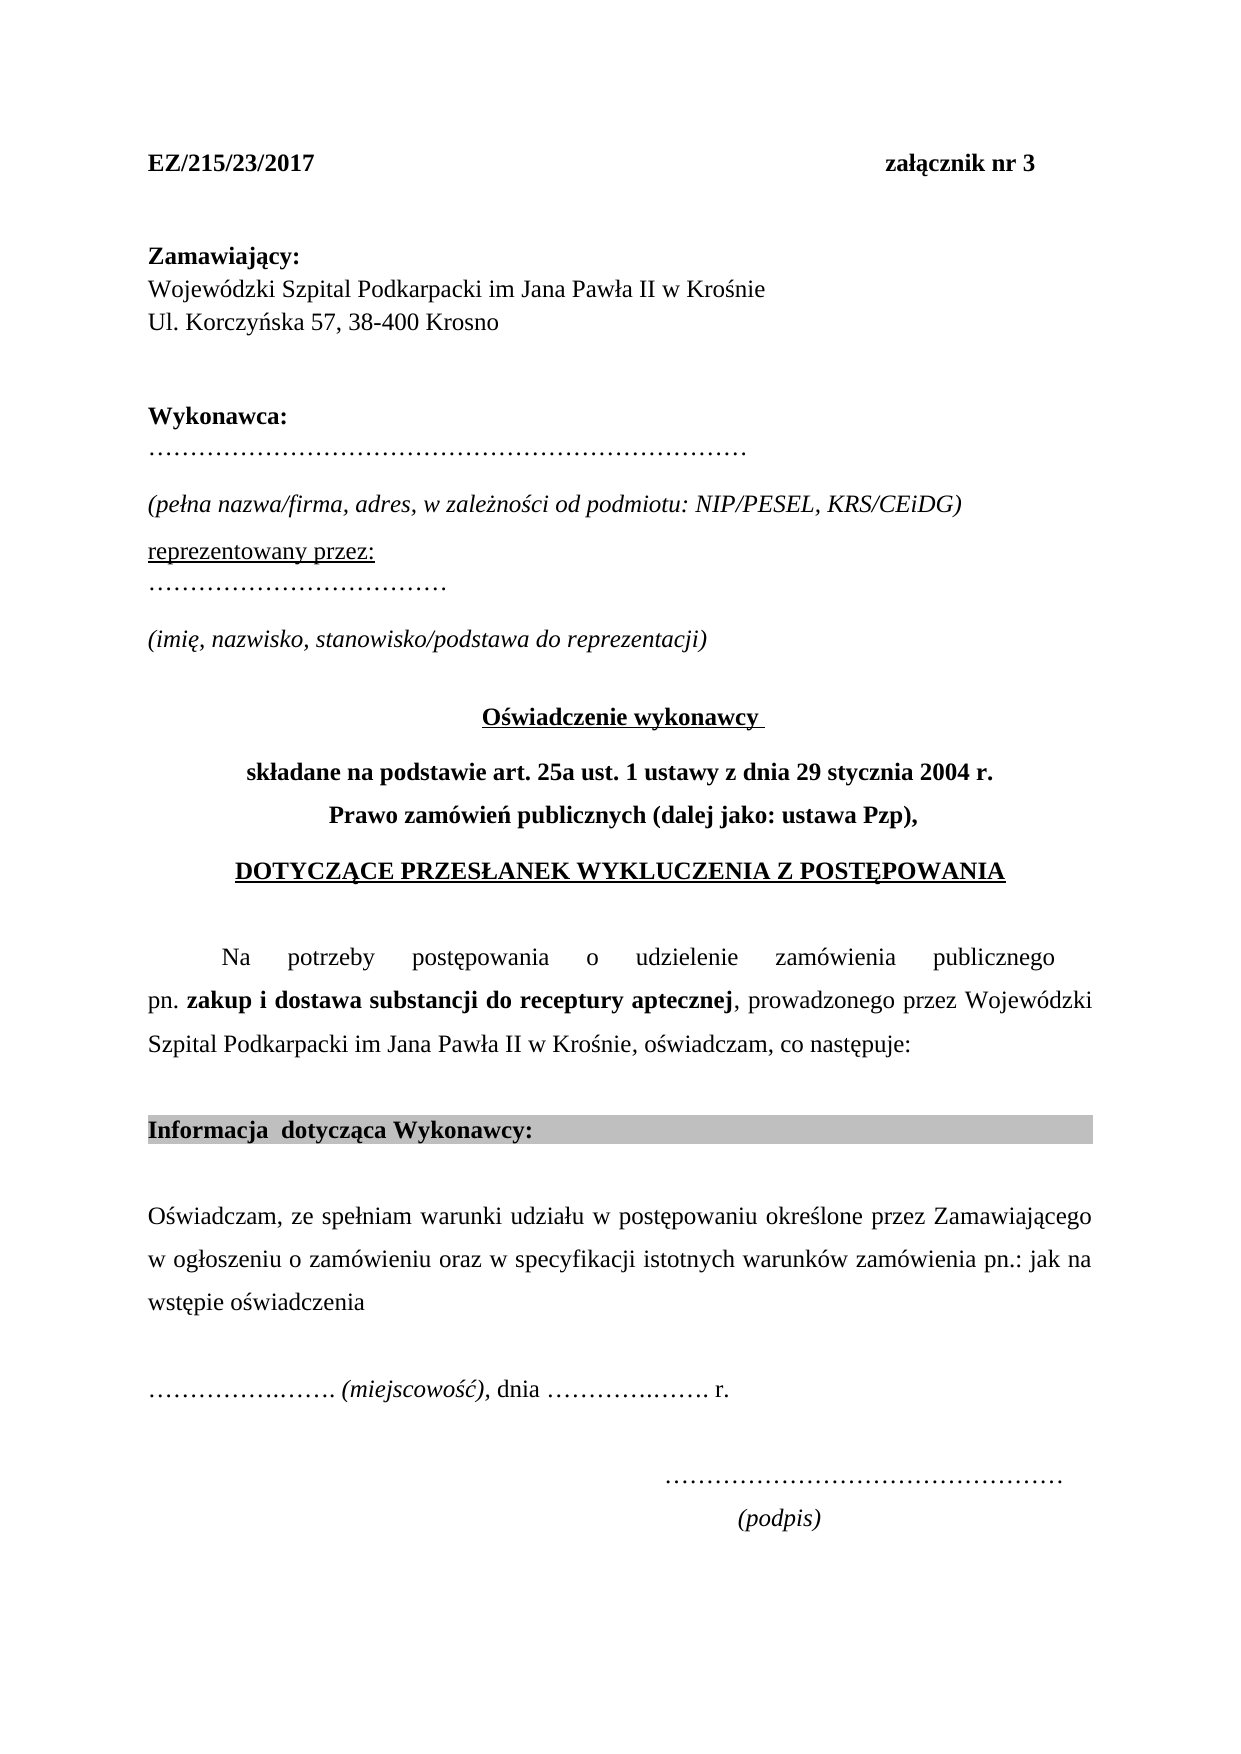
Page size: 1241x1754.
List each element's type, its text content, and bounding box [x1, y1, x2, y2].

text Prawo zamówień publicznych (dalej jako: ustawa Pzp), [148, 801, 1093, 829]
text reprezentowany przez: [148, 536, 1093, 565]
text (podpis) [148, 1503, 1093, 1532]
text ……………………………………………………………… [148, 432, 1093, 461]
text ………………………………………… [148, 1460, 1093, 1489]
text Oświadczenie wykonawcy [148, 702, 1093, 731]
text Zamawiający: [148, 241, 1093, 270]
text DOTYCZĄCE PRZESŁANEK WYKLUCZENIA Z POSTĘPOWANIA [148, 856, 1093, 885]
text EZ/215/23/2017 załącznik nr 3 [148, 148, 1093, 176]
text ……………………………… [148, 567, 472, 596]
text składane na podstawie art. 25a ust. 1 ustawy z dnia 29 stycznia 2004 r. [148, 757, 1093, 786]
text Wykonawca: [148, 401, 1093, 430]
text Oświadczam, ze spełniam warunki udziału w postępowaniu określone przez Zamawiającego w ogłoszeniu o zamówieniu oraz w specyfikacji istotnych warunków zamówienia pn.: jak na wstępie oświadczenia [148, 1201, 1093, 1316]
text (imię, nazwisko, stanowisko/podstawa do reprezentacji) [148, 624, 1093, 653]
text Na potrzeby postępowania o udzielenie zamówienia publicznego pn. zakup i dostawa substancji do receptury aptecznej, prowadzonego przez Wojewódzki Szpital Podkarpacki im Jana Pawła II w Krośnie, oświadczam, co następuje: [148, 942, 1093, 1057]
text …………….……. (miejscowość), dnia ………….……. r. [148, 1374, 1093, 1402]
text Ul. Korczyńska 57, 38-400 Krosno [148, 307, 1093, 336]
text Informacja dotycząca Wykonawcy: [148, 1115, 1093, 1144]
text (pełna nazwa/firma, adres, w zależności od podmiotu: NIP/PESEL, KRS/CEiDG) [148, 489, 1093, 518]
text Wojewódzki Szpital Podkarpacki im Jana Pawła II w Krośnie [148, 274, 1093, 303]
